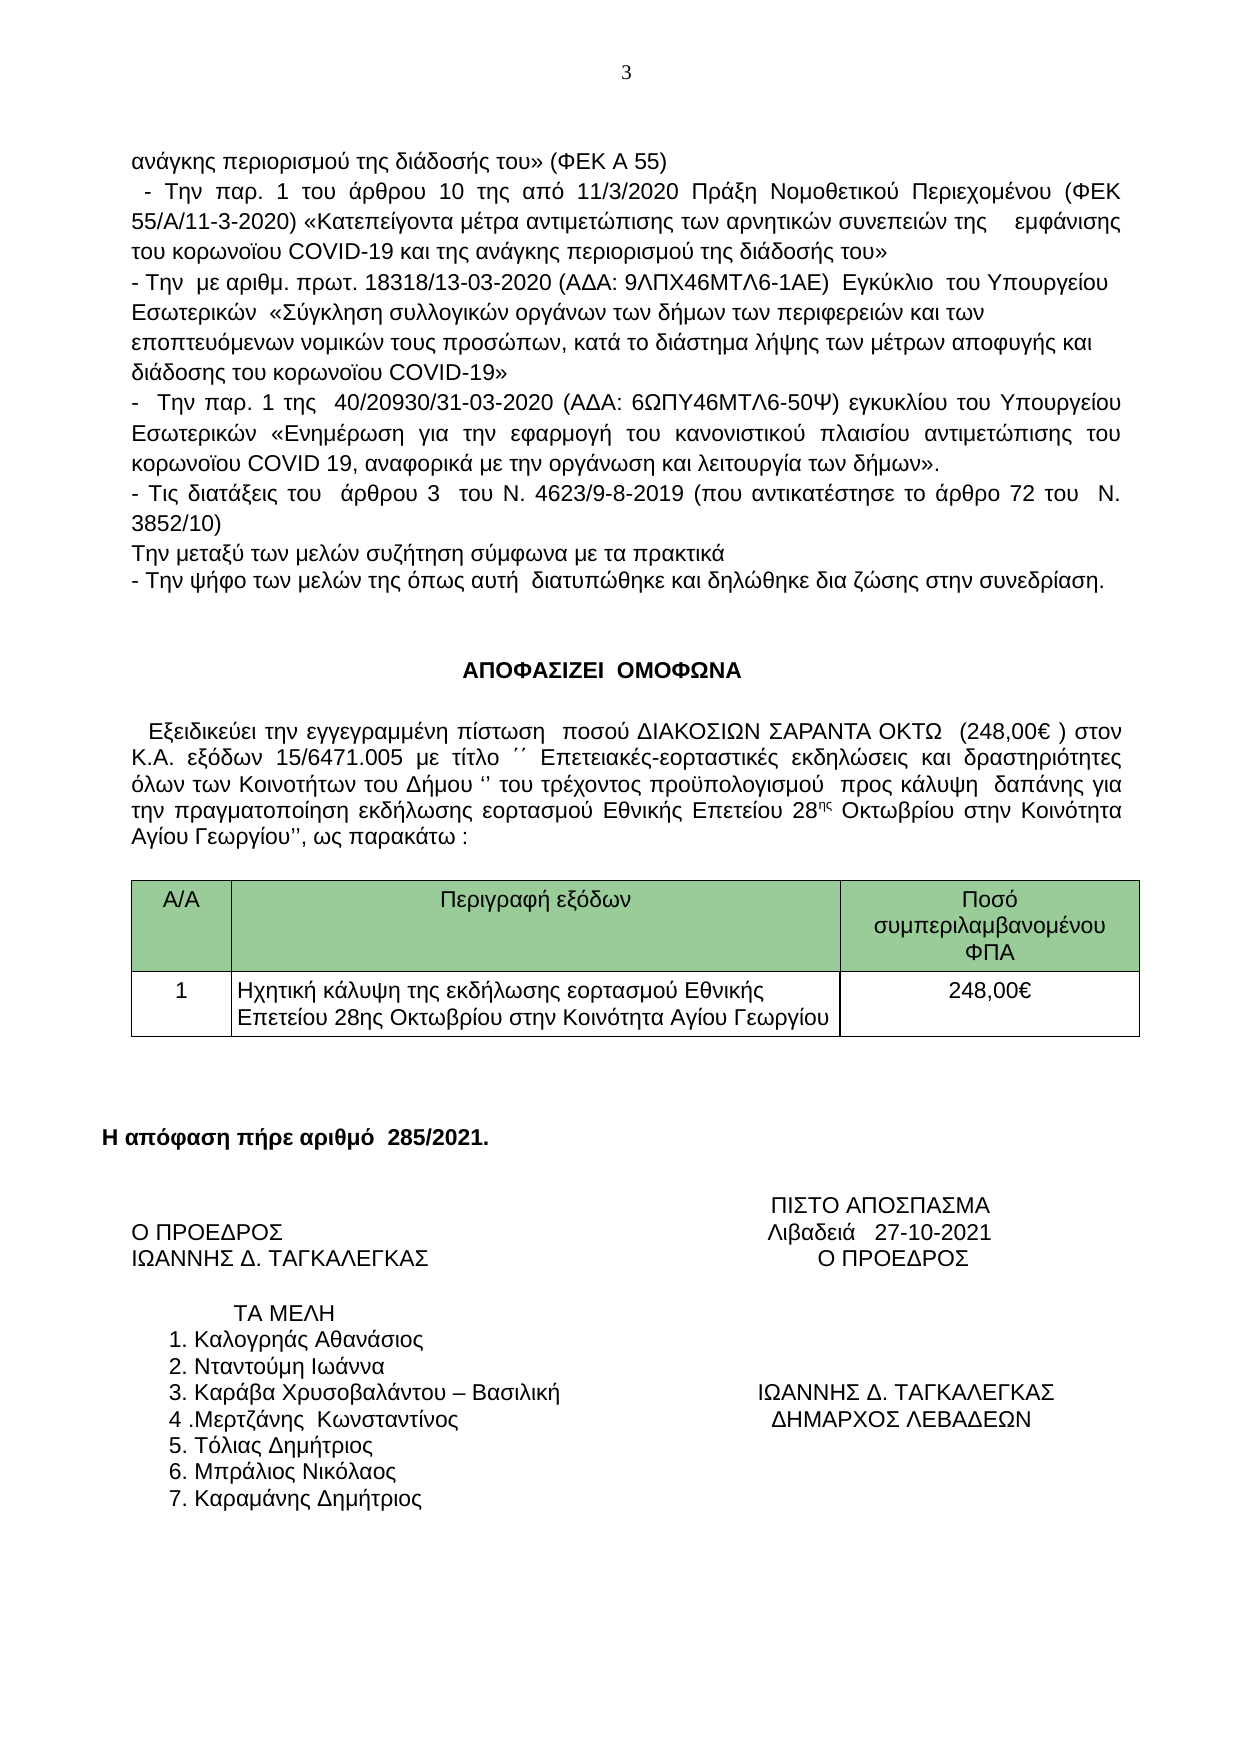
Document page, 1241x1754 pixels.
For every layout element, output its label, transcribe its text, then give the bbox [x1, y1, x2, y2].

table_header Ποσό συμπεριλαμβανομένου ΦΠΑ [841, 881, 1139, 971]
list - Την ψήφο των μελών της όπως αυτή διατυπώθηκε και δηλώθηκε δια ζώσης στην συνεδρίαση. [131, 567, 1122, 593]
table_cell Ηχητική κάλυψη της εκδήλωσης εορτασμού Εθνικής Επετείου 28ης Οκτωβρίου στην Κοινότητα Αγίου Γεωργίου [232, 972, 839, 1036]
table_header Περιγραφή εξόδων [232, 881, 840, 971]
text Ο ΠΡΟΕΔΡΟΣ Λιβαδειά 27-10-2021 [131, 1219, 1122, 1245]
text ΤΑ ΜΕΛΗ [131, 1300, 1122, 1326]
text 1. Καλογρηάς Αθανάσιος [168, 1326, 1122, 1353]
text 7. Καραμάνης Δημήτριος [169, 1484, 1122, 1511]
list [131, 148, 1122, 174]
text 4 .Μερτζάνης Κωνσταντίνος ΔΗΜΑΡΧΟΣ ΛΕΒΑΔΕΩΝ [169, 1406, 1122, 1432]
text ΠΙΣΤΟ ΑΠΟΣΠΑΣΜΑ [184, 1192, 1122, 1219]
text 2. Νταντούμη Ιωάννα [168, 1353, 1122, 1379]
text - Την παρ. 1 του άρθρου 10 της από 11/3/2020 Πράξη Νομοθετικού Περιεχομένου (ΦΕΚ 55/Α/11-3-2020) «Κατεπείγοντα μέτρα αντιμετώπισης των αρνητικών συνεπειών της εμφάνισης του κορωνοϊου COVID-19 και της ανάγκης περιορισμού της διάδοσής του» [131, 178, 1122, 265]
text 6. Μπράλιος Νικόλαος [169, 1458, 1122, 1484]
text 3. Kαράβα Χρυσοβαλάντου – Βασιλική ΙΩΑΝΝΗΣ Δ. ΤΑΓΚΑΛΕΓΚΑΣ [168, 1379, 1122, 1406]
list Την μεταξύ των μελών συζήτηση σύμφωνα με τα πρακτικά [131, 540, 1122, 567]
text Εξειδικεύει την εγγεγραμμένη πίστωση ποσού ΔΙΑΚΟΣΙΩΝ ΣΑΡΑΝΤΑ ΟΚΤΩ (248,00€ ) στον Κ.Α. εξόδων 15/6471.005 με τίτλο ΄΄ Επετειακές-εορταστικές εκδηλώσεις και δραστηριότητες όλων των Κοινοτήτων του Δήμου ‘’ του τρέχοντος προϋπολογισμού προς κάλυψη δαπάνης για την πραγματοποίηση εκδήλωσης εορτασμού Εθνικής Επετείου 28ης Οκτωβρίου στην Κοινότητα Αγίου Γεωργίου’’, ως παρακάτω : [527, 718, 1122, 797]
list - Την παρ. 1 της 40/20930/31-03-2020 (ΑΔΑ: 6ΩΠΥ46ΜΤΛ6-50Ψ) εγκυκλίου του Υπουργείου Εσωτερικών «Ενημέρωση για την εφαρμογή του κανονιστικού πλαισίου αντιμετώπισης του κορωνοϊου COVID 19, αναφορικά με την οργάνωση και λειτουργία των δήμων». [131, 389, 1122, 476]
text ΙΩΑΝΝΗΣ Δ. ΤΑΓΚΑΛΕΓΚΑΣ Ο ΠΡΟΕΔΡΟΣ [131, 1245, 1122, 1271]
list - Τις διατάξεις του άρθρου 3 του Ν. 4623/9-8-2019 (που αντικατέστησε το άρθρο 72 του Ν. 3852/10) [131, 480, 1122, 537]
text 5. Τόλιας Δημήτριος [169, 1432, 1122, 1458]
table_cell 248,00€ [841, 972, 1139, 1036]
text ΑΠΟΦΑΣΙΖΕΙ ΟΜΟΦΩΝΑ [131, 657, 1122, 684]
table_cell 1 [132, 972, 231, 1036]
text Η απόφαση πήρε αριθμό 285/2021. [102, 1124, 1122, 1150]
table_header Α/Α [132, 881, 231, 971]
text - Την με αριθμ. πρωτ. 18318/13-03-2020 (ΑΔΑ: 9ΛΠΧ46ΜΤΛ6-1ΑΕ) Εγκύκλιο του Υπουργείου Εσωτερικών «Σύγκληση συλλογικών οργάνων των δήμων των περιφερειών και των εποπτευόμενων νομικών τους προσώπων, κατά το διάστημα λήψης των μέτρων αποφυγής και διάδοσης του κορωνοϊου COVID-19» [131, 268, 1122, 386]
